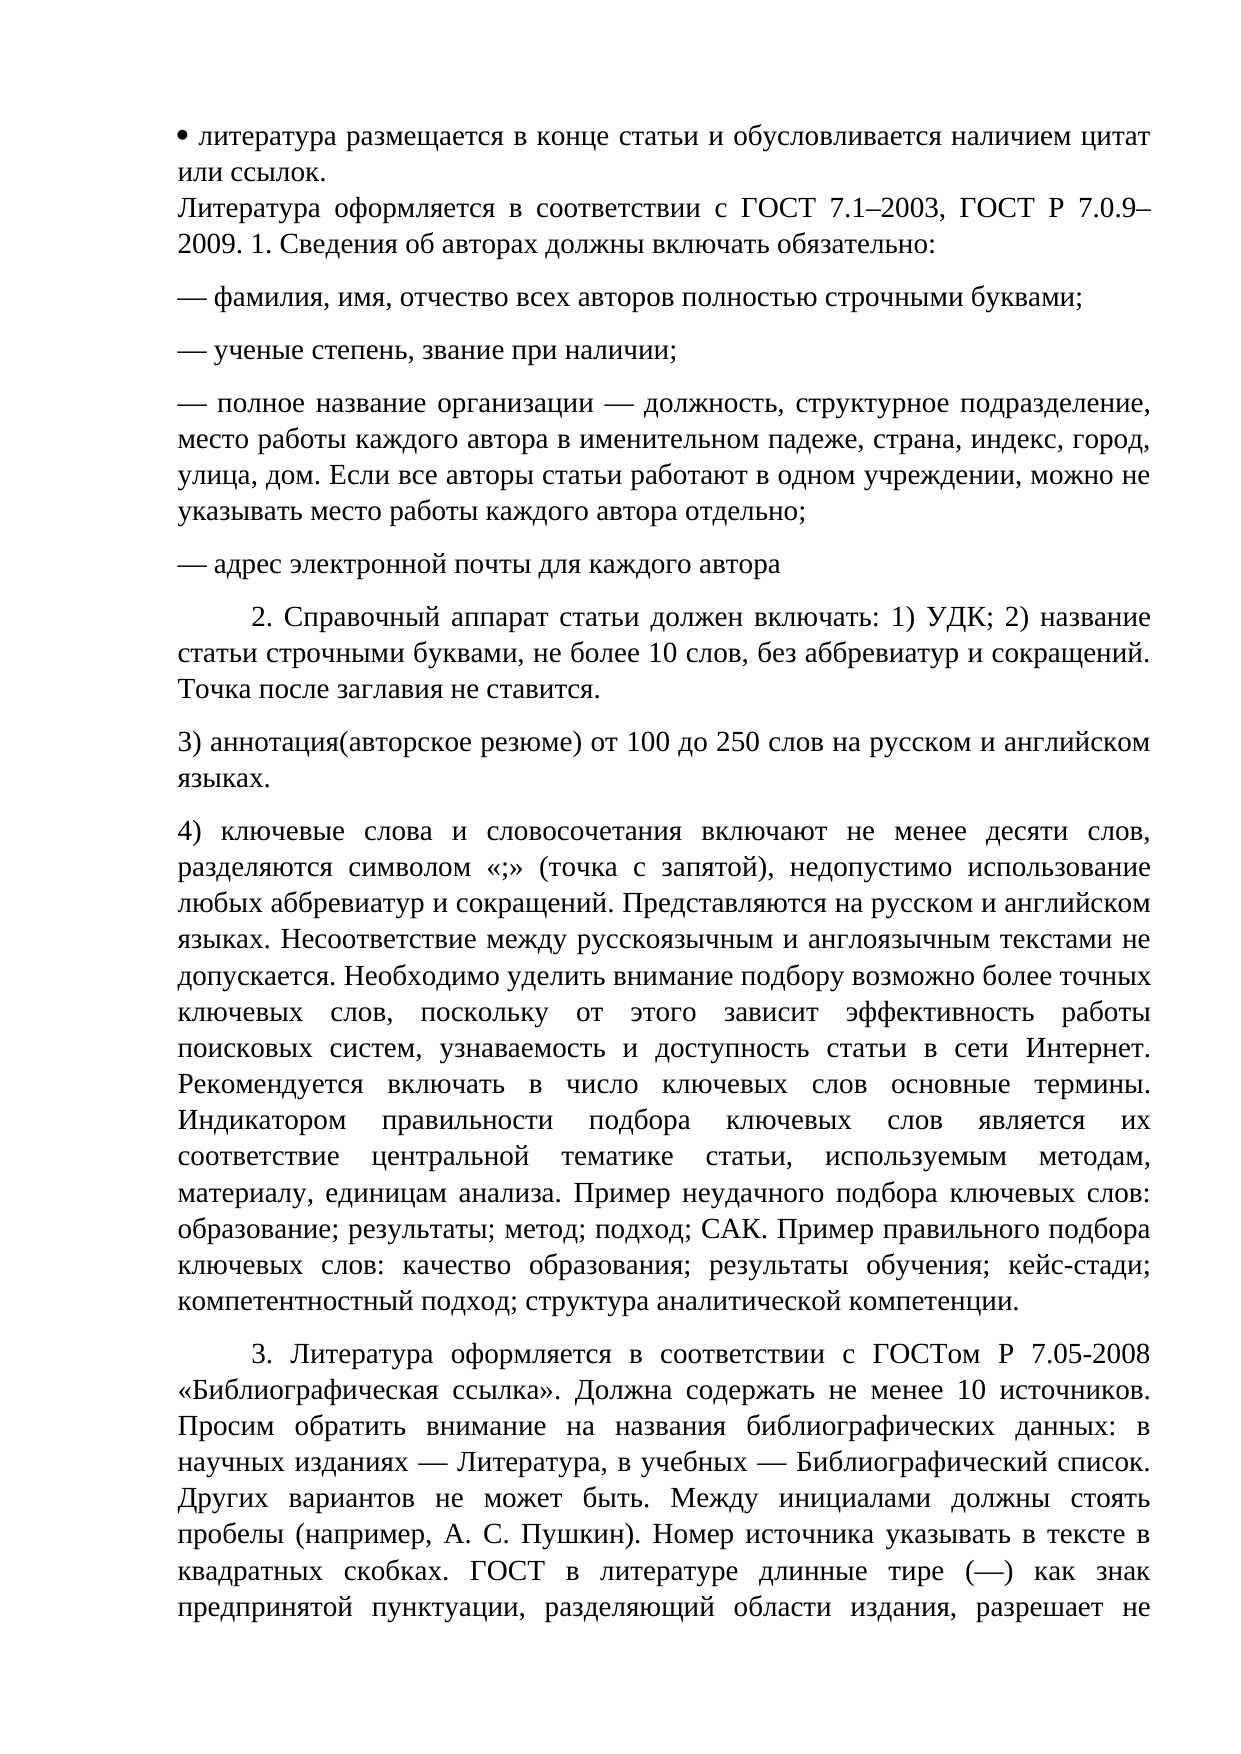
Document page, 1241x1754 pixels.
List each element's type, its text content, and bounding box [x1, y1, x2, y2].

text ― фамилия, имя, отчество всех авторов полностью строчными буквами; [177, 279, 1152, 313]
text 2. Справочный аппарат статьи должен включать: 1) УДК; 2) название статьи строчными буквами, не более 10 слов, без аббревиатур и сокращений. Точка после заглавия не ставится. [177, 599, 1152, 705]
text ― адрес электронной почты для каждого автора [177, 546, 1152, 580]
text ― ученые степень, звание при наличии; [177, 332, 1152, 366]
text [177, 1336, 1152, 1622]
text  литература размещается в конце статьи и обусловливается наличием цитат или ссылок. [177, 118, 1152, 188]
text ― полное название организации — должность, структурное подразделение, место работы каждого автора в именительном падеже, страна, индекс, город, улица, дом. Если все авторы статьи работают в одном учреждении, можно не указывать место работы каждого автора отдельно; [177, 385, 1152, 527]
text 4) ключевые слова и словосочетания включают не менее десяти слов, разделяются символом «;» (точка с запятой), недопустимо использование любых аббревиатур и сокращений. Представляются на русском и английском языках. Несоответствие между русскоязычным и англоязычным текстами не допускается. Необходимо уделить внимание подбору возможно более точных ключевых слов, поскольку от этого зависит эффективность работы поисковых систем, узнаваемость и доступность статьи в сети Интернет. Рекомендуется включать в число ключевых слов основные термины. Индикатором правильности подбора ключевых слов является их соответствие центральной тематике статьи, используемым методам, материалу, единицам анализа. Пример неудачного подбора ключевых слов: образование; результаты; метод; подход; САК. Пример правильного подбора ключевых слов: качество образования; результаты обучения; кейс-стади; компетентностный подход; структура аналитической компетенции. [177, 813, 1152, 1317]
text 3) аннотация(авторское резюме) от 100 до 250 слов на русском и английском языках. [177, 724, 1152, 794]
text Литература оформляется в соответствии с ГОСТ 7.1–2003, ГОСТ Р 7.0.9–2009. 1. Сведения об авторах должны включать обязательно: [177, 191, 1152, 260]
